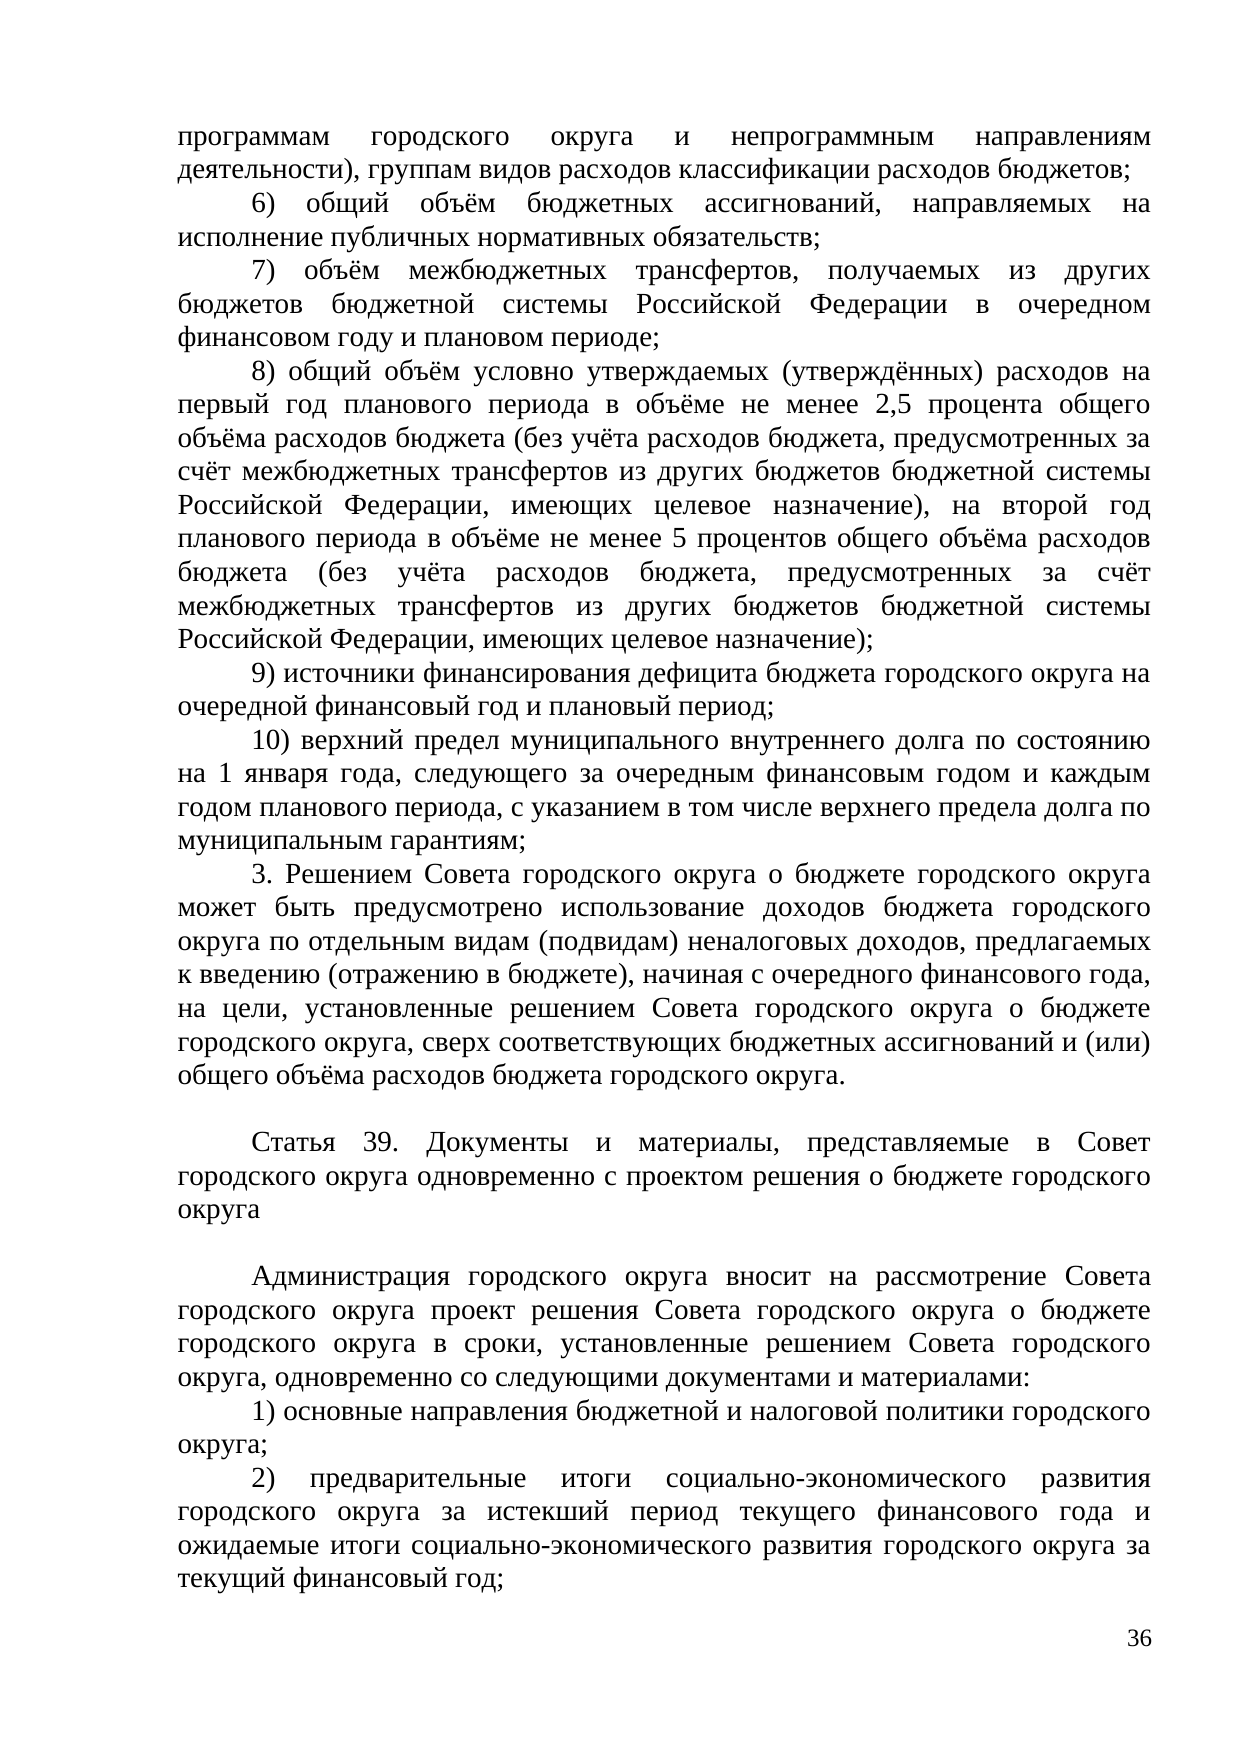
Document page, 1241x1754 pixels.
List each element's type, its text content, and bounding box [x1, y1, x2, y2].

text 3. Решением Совета городского округа о бюджете городского округа может быть предусмотрено использование доходов бюджета городского округа по отдельным видам (подвидам) неналоговых доходов, предлагаемых к введению (отражению в бюджете), начиная с очередного финансового года, на цели, установленные решением Совета городского округа о бюджете городского округа, сверх соответствующих бюджетных ассигнований и (или) общего объёма расходов бюджета городского округа. [177, 856, 1152, 1091]
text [177, 118, 1152, 185]
text Администрация городского округа вносит на рассмотрение Совета городского округа проект решения Совета городского округа о бюджете городского округа в сроки, установленные решением Совета городского округа, одновременно со следующими документами и материалами: [177, 1258, 1152, 1393]
text 10) верхний предел муниципального внутреннего долга по состоянию на 1 января года, следующего за очередным финансовым годом и каждым годом планового периода, с указанием в том числе верхнего предела долга по муниципальным гарантиям; [177, 722, 1152, 856]
text 1) основные направления бюджетной и налоговой политики городского округа; [177, 1393, 1152, 1460]
text 7) объём межбюджетных трансфертов, получаемых из других бюджетов бюджетной системы Российской Федерации в очередном финансовом году и плановом периоде; [177, 252, 1152, 353]
text Статья 39. Документы и материалы, представляемые в Совет городского округа одновременно с проектом решения о бюджете городского округа [177, 1124, 1152, 1225]
text 2) предварительные итоги социально-экономического развития городского округа за истекший период текущего финансового года и ожидаемые итоги социально-экономического развития городского округа за текущий финансовый год; [177, 1460, 1152, 1594]
text 6) общий объём бюджетных ассигнований, направляемых на исполнение публичных нормативных обязательств; [177, 185, 1152, 252]
text 9) источники финансирования дефицита бюджета городского округа на очередной финансовый год и плановый период; [177, 655, 1152, 722]
text 8) общий объём условно утверждаемых (утверждённых) расходов на первый год планового периода в объёме не менее 2,5 процента общего объёма расходов бюджета (без учёта расходов бюджета, предусмотренных за счёт межбюджетных трансфертов из других бюджетов бюджетной системы Российской Федерации, имеющих целевое назначение), на второй год планового периода в объёме не менее 5 процентов общего объёма расходов бюджета (без учёта расходов бюджета, предусмотренных за счёт межбюджетных трансфертов из других бюджетов бюджетной системы Российской Федерации, имеющих целевое назначение); [177, 353, 1152, 655]
